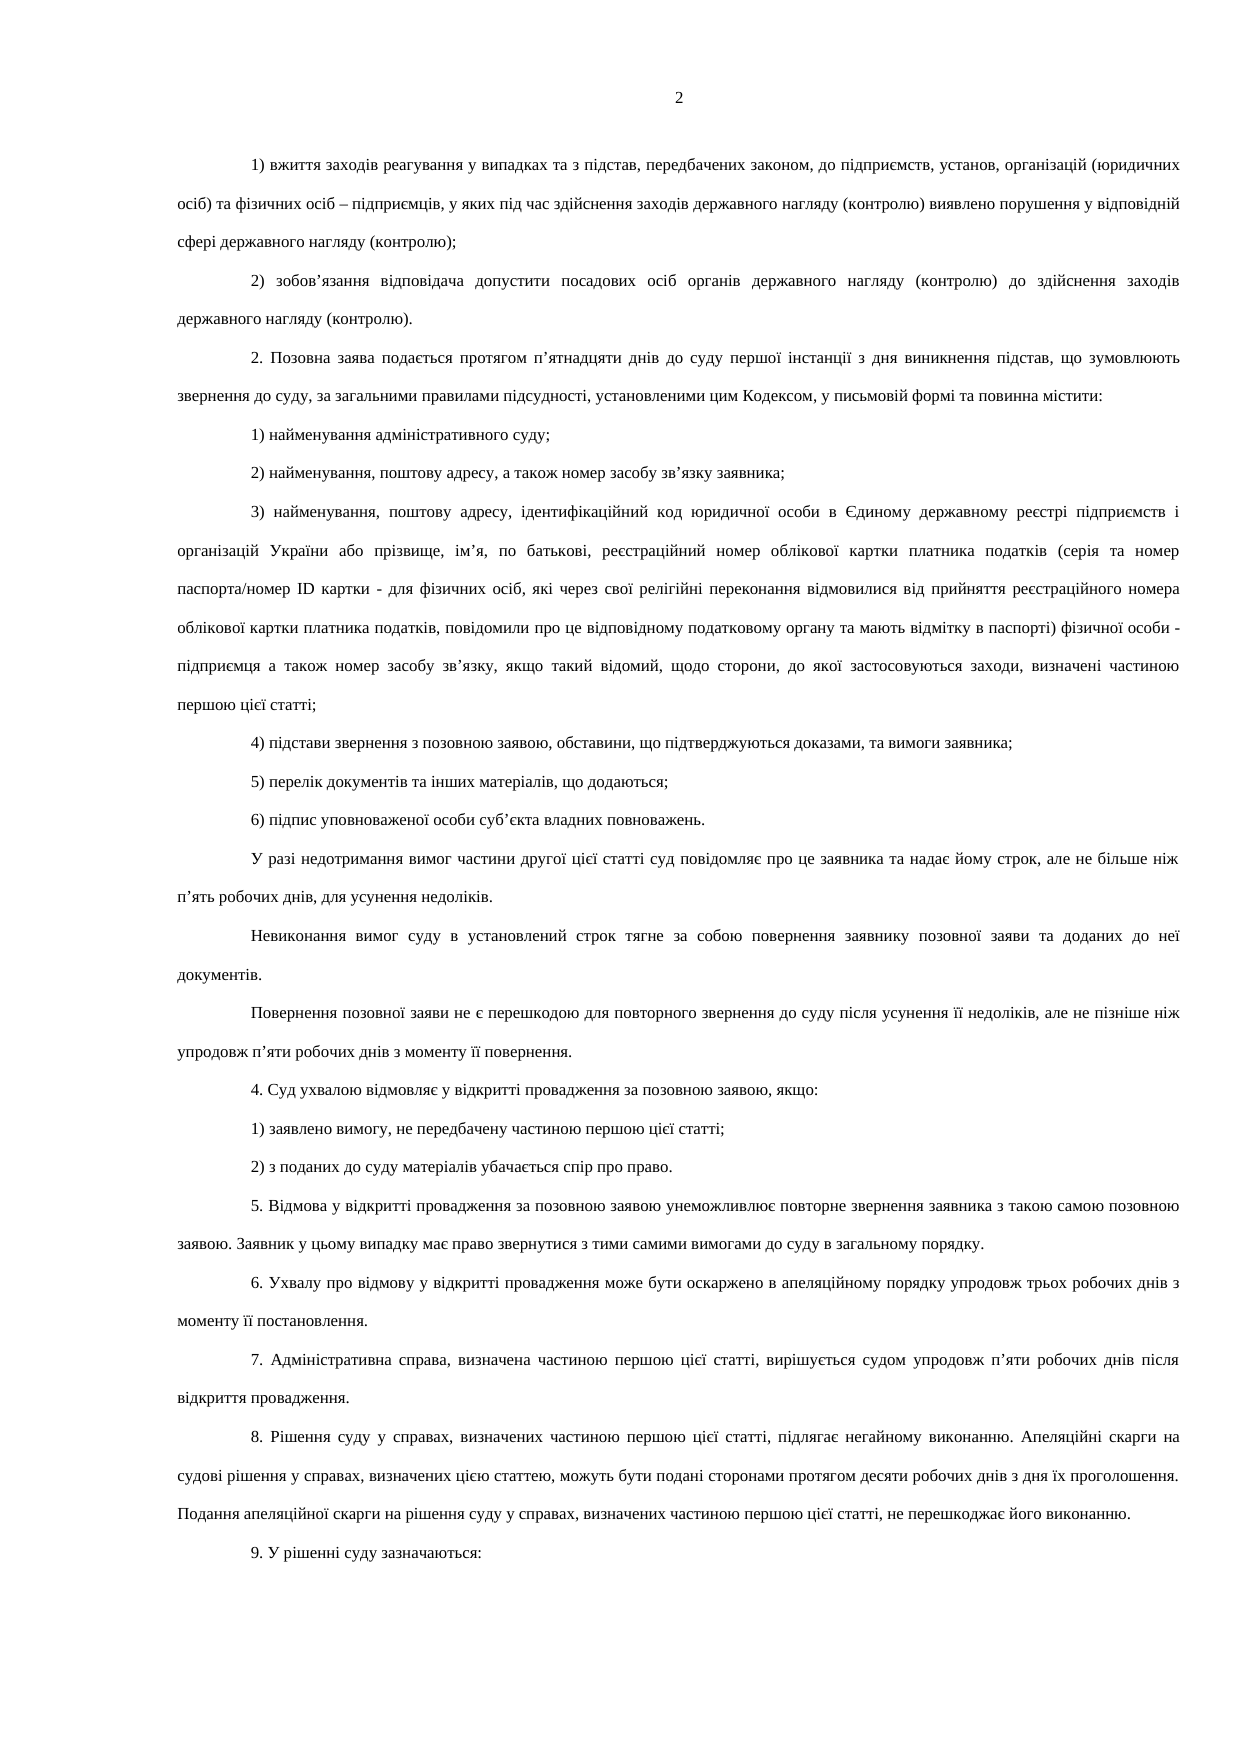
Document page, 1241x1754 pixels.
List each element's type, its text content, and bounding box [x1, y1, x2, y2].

text 6. Ухвалу про відмову у відкритті провадження може бути оскаржено в апеляційному порядку упродовж трьох робочих днів з моменту її постановлення. [177, 1258, 1181, 1331]
text 2. Позовна заява подається протягом п’ятнадцяти днів до суду першої інстанції з дня виникнення підстав, що зумовлюють звернення до суду, за загальними правилами підсудності, установленими цим Кодексом, у письмовій формі та повинна містити: [177, 333, 1181, 406]
text 2) з поданих до суду матеріалів убачається спір про право. [177, 1143, 1181, 1176]
text 4) підстави звернення з позовною заявою, обставини, що підтверджуються доказами, та вимоги заявника; [177, 719, 1181, 752]
text 3) найменування, поштову адресу, ідентифікаційний код юридичної особи в Єдиному державному реєстрі підприємств і організацій України або прізвище, ім’я, по батькові, реєстраційний номер облікової картки платника податків (серія та номер паспорта/номер ІD картки - для фізичних осіб, які через свої релігійні переконання відмовилися від прийняття реєстраційного номера облікової картки платника податків, повідомили про це відповідному податковому органу та мають відмітку в паспорті) фізичної особи - підприємця а також номер засобу зв’язку, якщо такий відомий, щодо сторони, до якої застосовуються заходи, визначені частиною першою цієї статті; [177, 488, 1181, 714]
text 2) найменування, поштову адресу, а також номер засобу зв’язку заявника; [177, 449, 1181, 483]
text 5. Відмова у відкритті провадження за позовною заявою унеможливлює повторне звернення заявника з такою самою позовною заявою. Заявник у цьому випадку має право звернутися з тими самими вимогами до суду в загальному порядку. [177, 1181, 1181, 1253]
text 1) заявлено вимогу, не передбачену частиною першою цієї статті; [177, 1104, 1181, 1138]
text 4. Суд ухвалою відмовляє у відкритті провадження за позовною заявою, якщо: [177, 1066, 1181, 1099]
text 9. У рішенні суду зазначаються: [177, 1528, 1181, 1562]
text 2) зобов’язання відповідача допустити посадових осіб органів державного нагляду (контролю) до здійснення заходів державного нагляду (контролю). [177, 256, 1181, 328]
text Повернення позовної заяви не є перешкодою для повторного звернення до суду після усунення її недоліків, але не пізніше ніж упродовж п’яти робочих днів з моменту її повернення. [177, 989, 1181, 1061]
text 5) перелік документів та інших матеріалів, що додаються; [177, 757, 1181, 791]
text Невиконання вимог суду в установлений строк тягне за собою повернення заявнику позовної заяви та доданих до неї документів. [177, 912, 1181, 984]
text У разі недотримання вимог частини другої цієї статті суд повідомляє про це заявника та надає йому строк, але не більше ніж п’ять робочих днів, для усунення недоліків. [177, 834, 1181, 907]
text 7. Адміністративна справа, визначена частиною першою цієї статті, вирішується судом упродовж п’яти робочих днів після відкриття провадження. [177, 1336, 1181, 1408]
text 8. Рішення суду у справах, визначених частиною першою цієї статті, підлягає негайному виконанню. Апеляційні скарги на судові рішення у справах, визначених цією статтею, можуть бути подані сторонами протягом десяти робочих днів з дня їх проголошення. Подання апеляційної скарги на рішення суду у справах, визначених частиною першою цієї статті, не перешкоджає його виконанню. [177, 1413, 1181, 1523]
text 6) підпис уповноваженої особи суб’єкта владних повноважень. [177, 796, 1181, 829]
text 1) вжиття заходів реагування у випадках та з підстав, передбачених законом, до підприємств, установ, організацій (юридичних осіб) та фізичних осіб – підприємців, у яких під час здійснення заходів державного нагляду (контролю) виявлено порушення у відповідній сфері державного нагляду (контролю); [177, 141, 1181, 251]
text 1) найменування адміністративного суду; [177, 411, 1181, 444]
